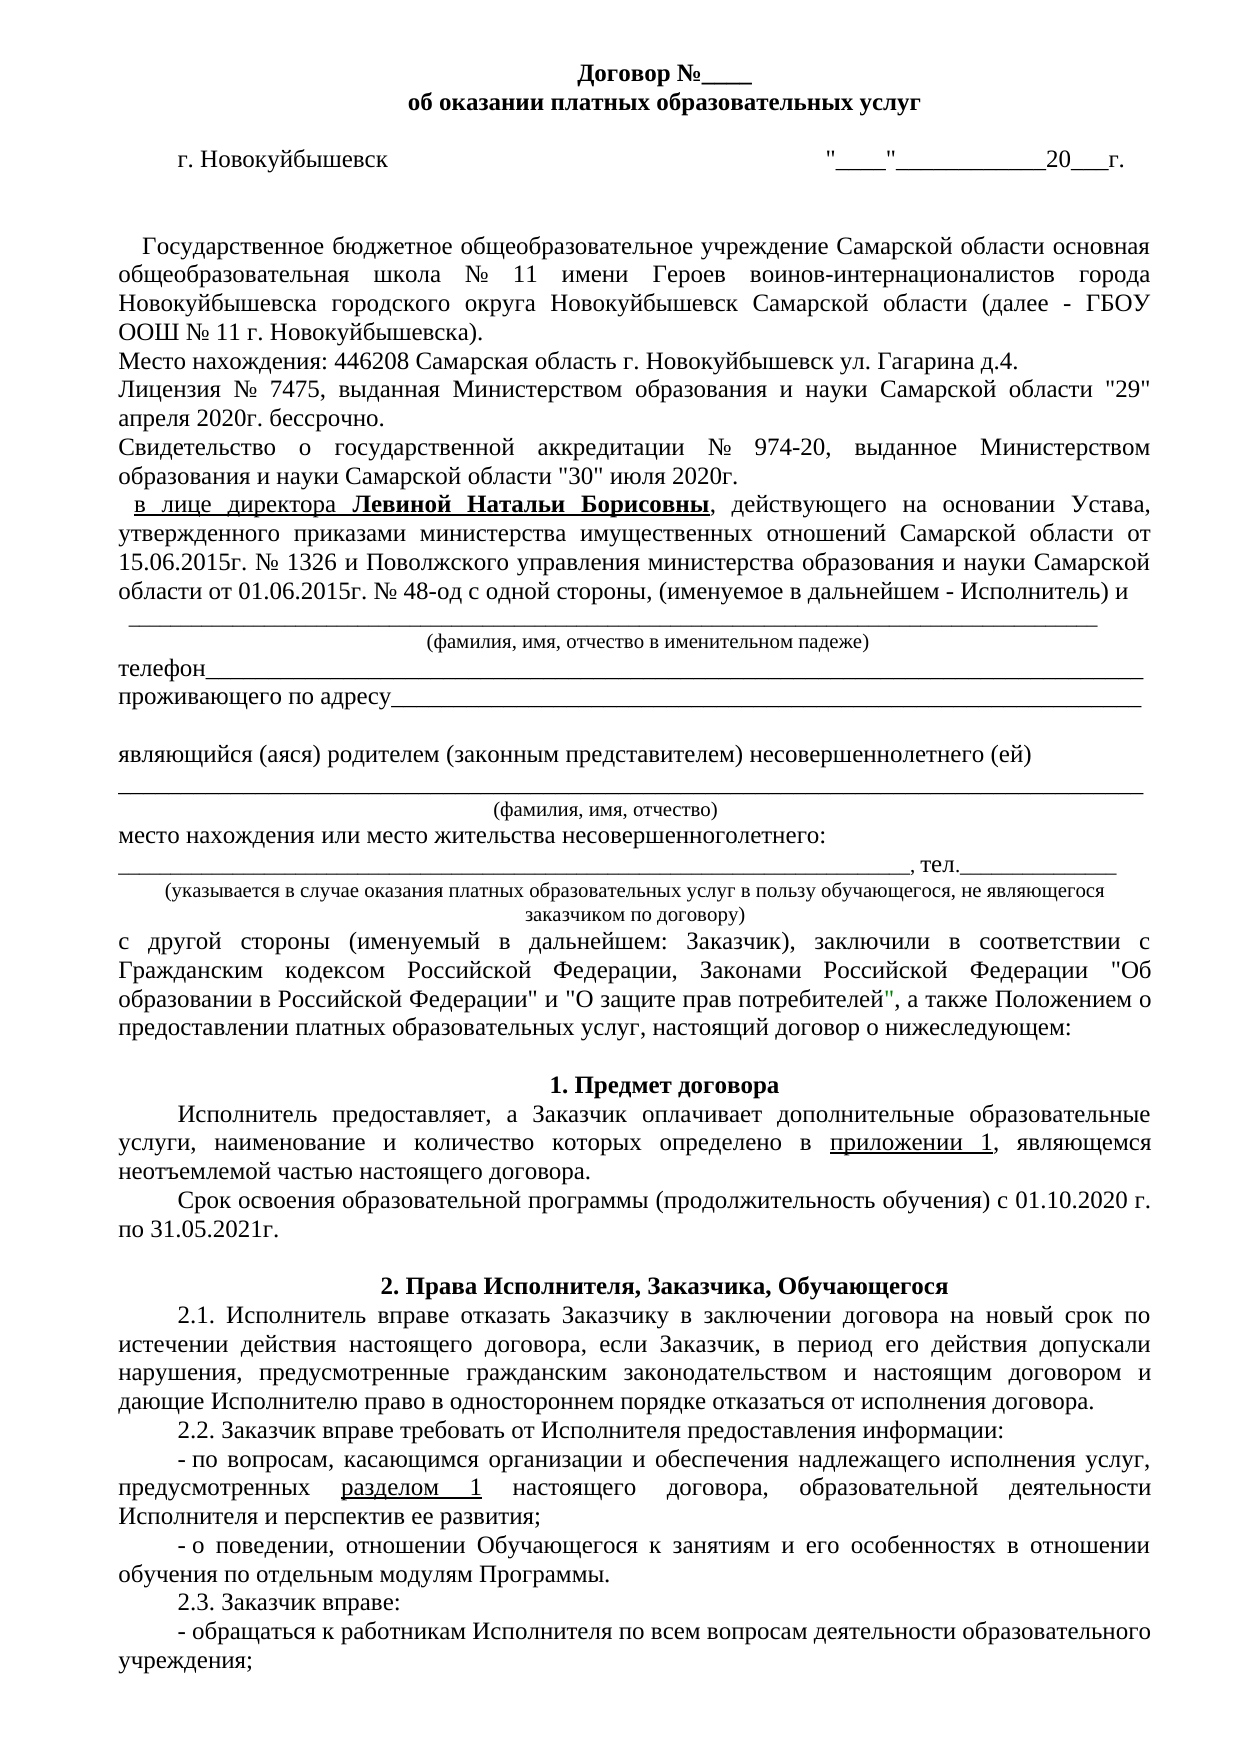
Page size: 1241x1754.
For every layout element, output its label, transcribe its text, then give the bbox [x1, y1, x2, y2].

text в лице директора Левиной Натальи Борисовны, действующего на основании Устава, утвержденного приказами министерства имущественных отношений Самарской области от 15.06.2015г. № 1326 и Поволжского управления министерства образования и науки Самарской области от 01.06.2015г. № 48-од с одной стороны, (именуемое в дальнейшем - Исполнитель) и [118, 489, 1152, 604]
text Лицензия № 7475, выданная Министерством образования и науки Самарской области "29" апреля 2020г. бессрочно. [118, 374, 1152, 432]
text (фамилия, имя, отчество в именительном падеже) [118, 629, 1152, 653]
text проживающего по адресу____________________________________________________________ [118, 681, 1152, 710]
list обращаться к работникам Исполнителя по всем вопросам деятельности образовательного учреждения; [118, 1616, 1152, 1674]
text (указывается в случае оказания платных образовательных услуг в пользу обучающегося, не являющегося заказчиком по договору) [118, 878, 1152, 926]
text Государственное бюджетное общеобразовательное учреждение Самарской области основная общеобразовательная школа № 11 имени Героев воинов-интернационалистов города Новокуйбышевска городского округа Новокуйбышевск Самарской области (далее - ГБОУ ООШ № 11 г. Новокуйбышевска). [118, 231, 1152, 346]
text Свидетельство о государственной аккредитации № 974-20, выданное Министерством образования и науки Самарской области "30" июля 2020г. [118, 432, 1152, 489]
text 1. Предмет договора [118, 1070, 1152, 1099]
text об оказании платных образовательных услуг [118, 87, 1152, 116]
text Исполнитель предоставляет, а Заказчик оплачивает дополнительные образовательные услуги, наименование и количество которых определено в приложении 1, являющемся неотъемлемой частью настоящего договора. [118, 1099, 1152, 1185]
text Срок освоения образовательной программы (продолжительность обучения) с 01.10.2020 г. по 31.05.2021г. [118, 1185, 1152, 1242]
text г. Новокуйбышевск "____"____________20___г. [118, 144, 1152, 173]
text 2.2. Заказчик вправе требовать от Исполнителя предоставления информации: [118, 1415, 1152, 1444]
text (фамилия, имя, отчество) [118, 796, 1152, 821]
text с другой стороны (именуемый в дальнейшем: Заказчик), заключили в соответствии с Гражданским кодексом Российской Федерации, Законами Российской Федерации "Об образовании в Российской Федерации" и "О защите прав потребителей", а также Положением о предоставлении платных образовательных услуг, настоящий договор о нижеследующем: [118, 926, 1152, 1041]
text _____________________________________________________________________________________________ [118, 604, 1152, 629]
text место нахождения или место жительства несовершенноголетнего: ____________________________________________________________________________, тел._______________ [118, 821, 1152, 878]
list по вопросам, касающимся организации и обеспечения надлежащего исполнения услуг, предусмотренных разделом 1 настоящего договора, образовательной деятельности Исполнителя и перспектив ее развития; [118, 1444, 1152, 1530]
list о поведении, отношении Обучающегося к занятиям и его особенностях в отношении обучения по отдельным модулям Программы. [118, 1530, 1152, 1587]
text Договор №____ [118, 58, 1152, 87]
text 2. Права Исполнителя, Заказчика, Обучающегося [118, 1271, 1152, 1300]
text 2.3. Заказчик вправе: [118, 1587, 1152, 1616]
text являющийся (аяся) родителем (законным представителем) несовершеннолетнего (ей) __________________________________________________________________________________ [118, 739, 1152, 796]
text 2.1. Исполнитель вправе отказать Заказчику в заключении договора на новый срок по истечении действия настоящего договора, если Заказчик, в период его действия допускали нарушения, предусмотренные гражданским законодательством и настоящим договором и дающие Исполнителю право в одностороннем порядке отказаться от исполнения договора. [118, 1300, 1152, 1415]
text телефон___________________________________________________________________________ [118, 653, 1152, 681]
text Место нахождения: 446208 Самарская область г. Новокуйбышевск ул. Гагарина д.4. [118, 346, 1152, 374]
